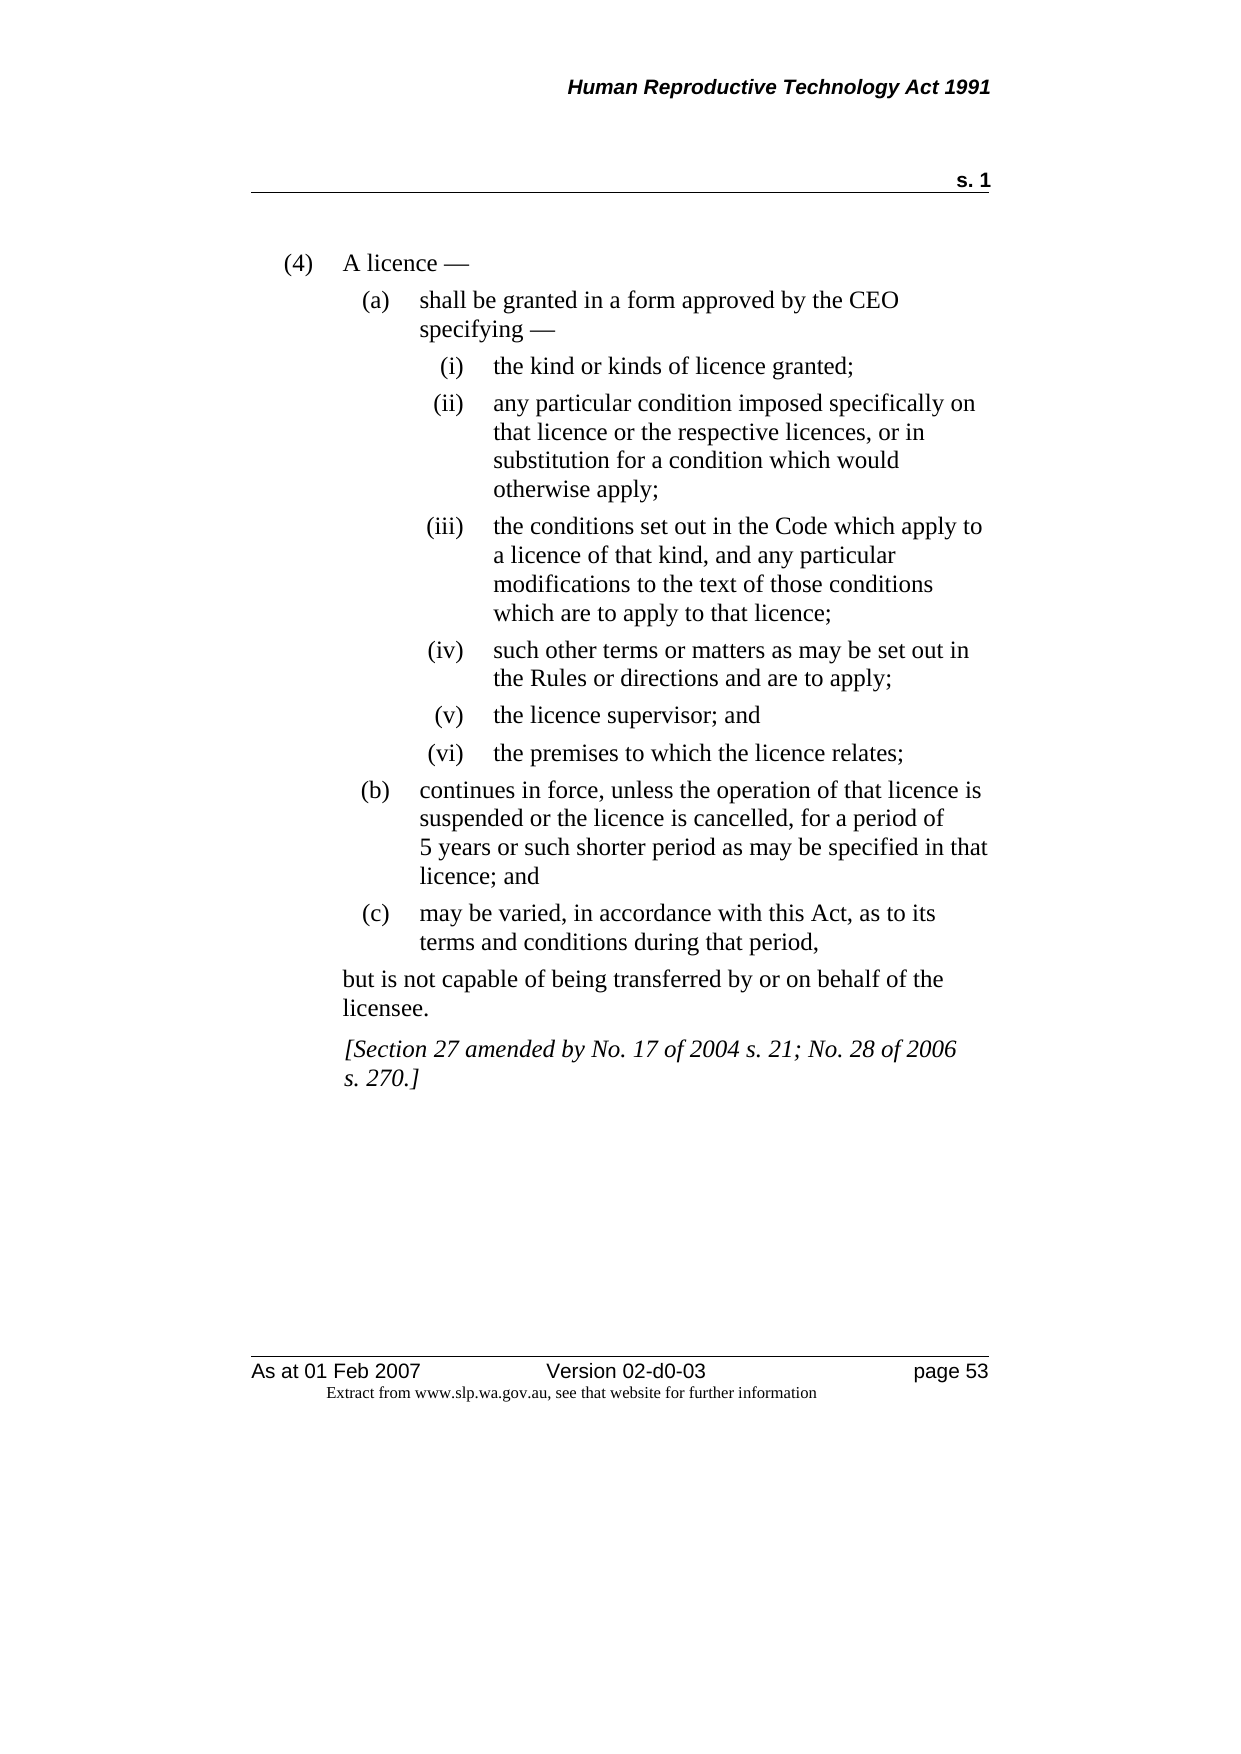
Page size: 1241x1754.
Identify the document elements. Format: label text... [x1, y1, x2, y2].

text [Section 27 amended by No. 17 of 2004 s. 21; No. 28 of 2006 s. 270.] [251, 1034, 989, 1091]
text (4) A licence — [251, 248, 989, 277]
text (iv) such other terms or matters as may be set out in the Rules or directions and are to apply; [251, 635, 989, 692]
text (vi) the premises to which the licence relates; [251, 738, 989, 766]
text (i) the kind or kinds of licence granted; [251, 351, 989, 380]
text (b) continues in force, unless the operation of that licence is suspended or the licence is cancelled, for a period of 5 years or such shorter period as may be specified in that licence; and [251, 775, 989, 890]
text (v) the licence supervisor; and [251, 701, 989, 729]
text (iii) the conditions set out in the Code which apply to a licence of that kind, and any particular modifications to the text of those conditions which are to apply to that licence; [251, 511, 989, 626]
text but is not capable of being transferred by or on behalf of the licensee. [251, 964, 989, 1021]
text (a) shall be granted in a form approved by the CEO specifying — [251, 285, 989, 343]
text (ii) any particular condition imposed specifically on that licence or the respective licences, or in substitution for a condition which would otherwise apply; [251, 388, 989, 503]
text (c) may be varied, in accordance with this Act, as to its terms and conditions during that period, [251, 898, 989, 956]
